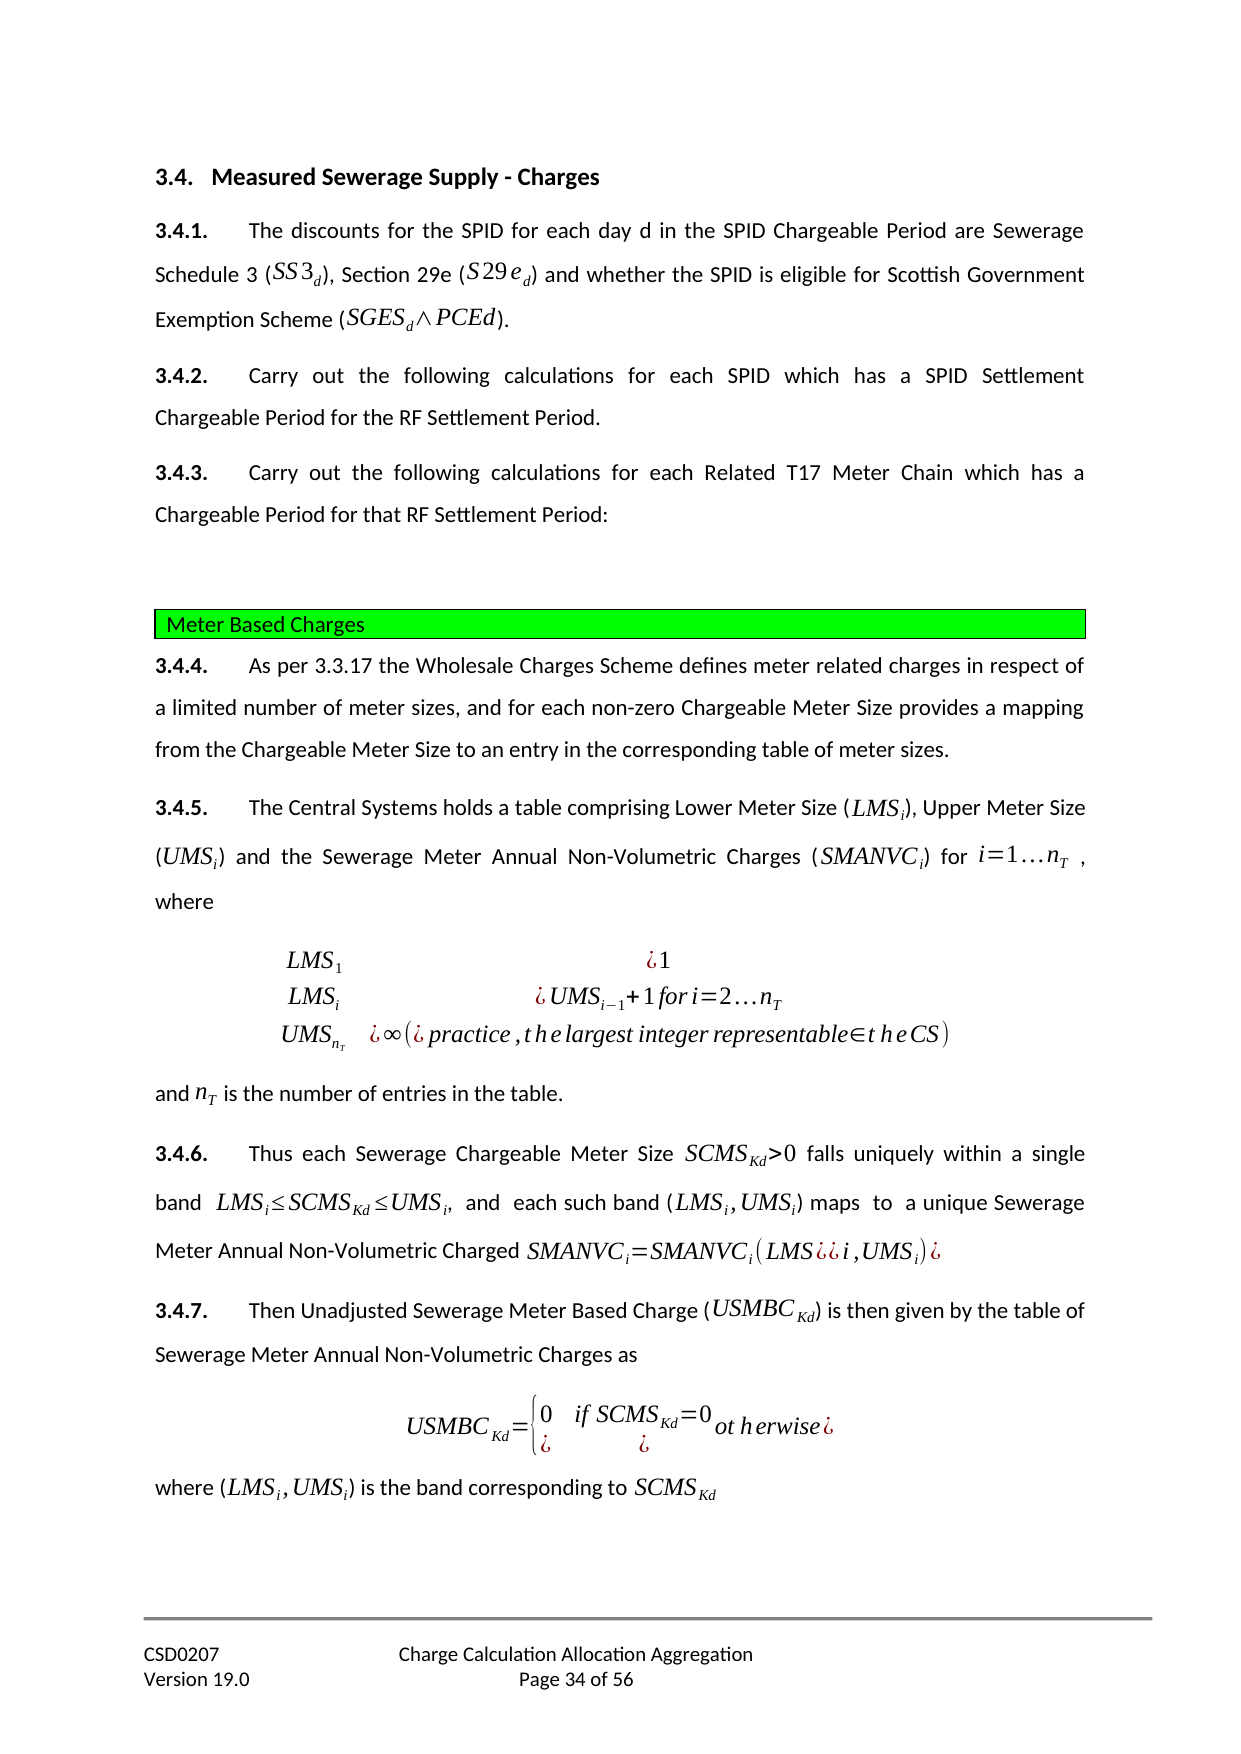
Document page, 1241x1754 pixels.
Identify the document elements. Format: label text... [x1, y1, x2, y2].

text where () is the band corresponding to [155, 1469, 1086, 1504]
list Then Unadjusted Sewerage Meter Based Charge () is then given by the table of Sewerage Meter Annual Non-Volumetric Charges as [155, 1294, 1086, 1368]
text and is the number of entries in the table. [155, 1077, 1086, 1109]
list Thus each Sewerage Chargeable Meter Size falls uniquely within a single band , and each such band () maps to a unique Sewerage Meter Annual Non-Volumetric Charged [155, 1135, 1086, 1268]
list Carry out the following calculations for each SPID which has a SPID Settlement Chargeable Period for the RF Settlement Period. [155, 361, 1086, 431]
table_header Meter Based Charges [156, 610, 1085, 638]
subtitle Measured Sewerage Supply - Charges [155, 161, 1097, 191]
list The discounts for the SPID for each day d in the SPID Chargeable Period are Sewerage Schedule 3 (), Section 29e () and whether the SPID is eligible for Scottish Government Exemption Scheme (). [155, 216, 1086, 335]
list The Central Systems holds a table comprising Lower Meter Size (), Upper Meter Size () and the Sewerage Meter Annual Non-Volumetric Charges () for , where [155, 790, 1086, 915]
list As per 3.3.17 the Wholesale Charges Scheme defines meter related charges in respect of a limited number of meter sizes, and for each non-zero Chargeable Meter Size provides a mapping from the Chargeable Meter Size to an entry in the corresponding table of meter sizes. [155, 651, 1086, 763]
list Carry out the following calculations for each Related T17 Meter Chain which has a Chargeable Period for that RF Settlement Period: [155, 458, 1086, 528]
